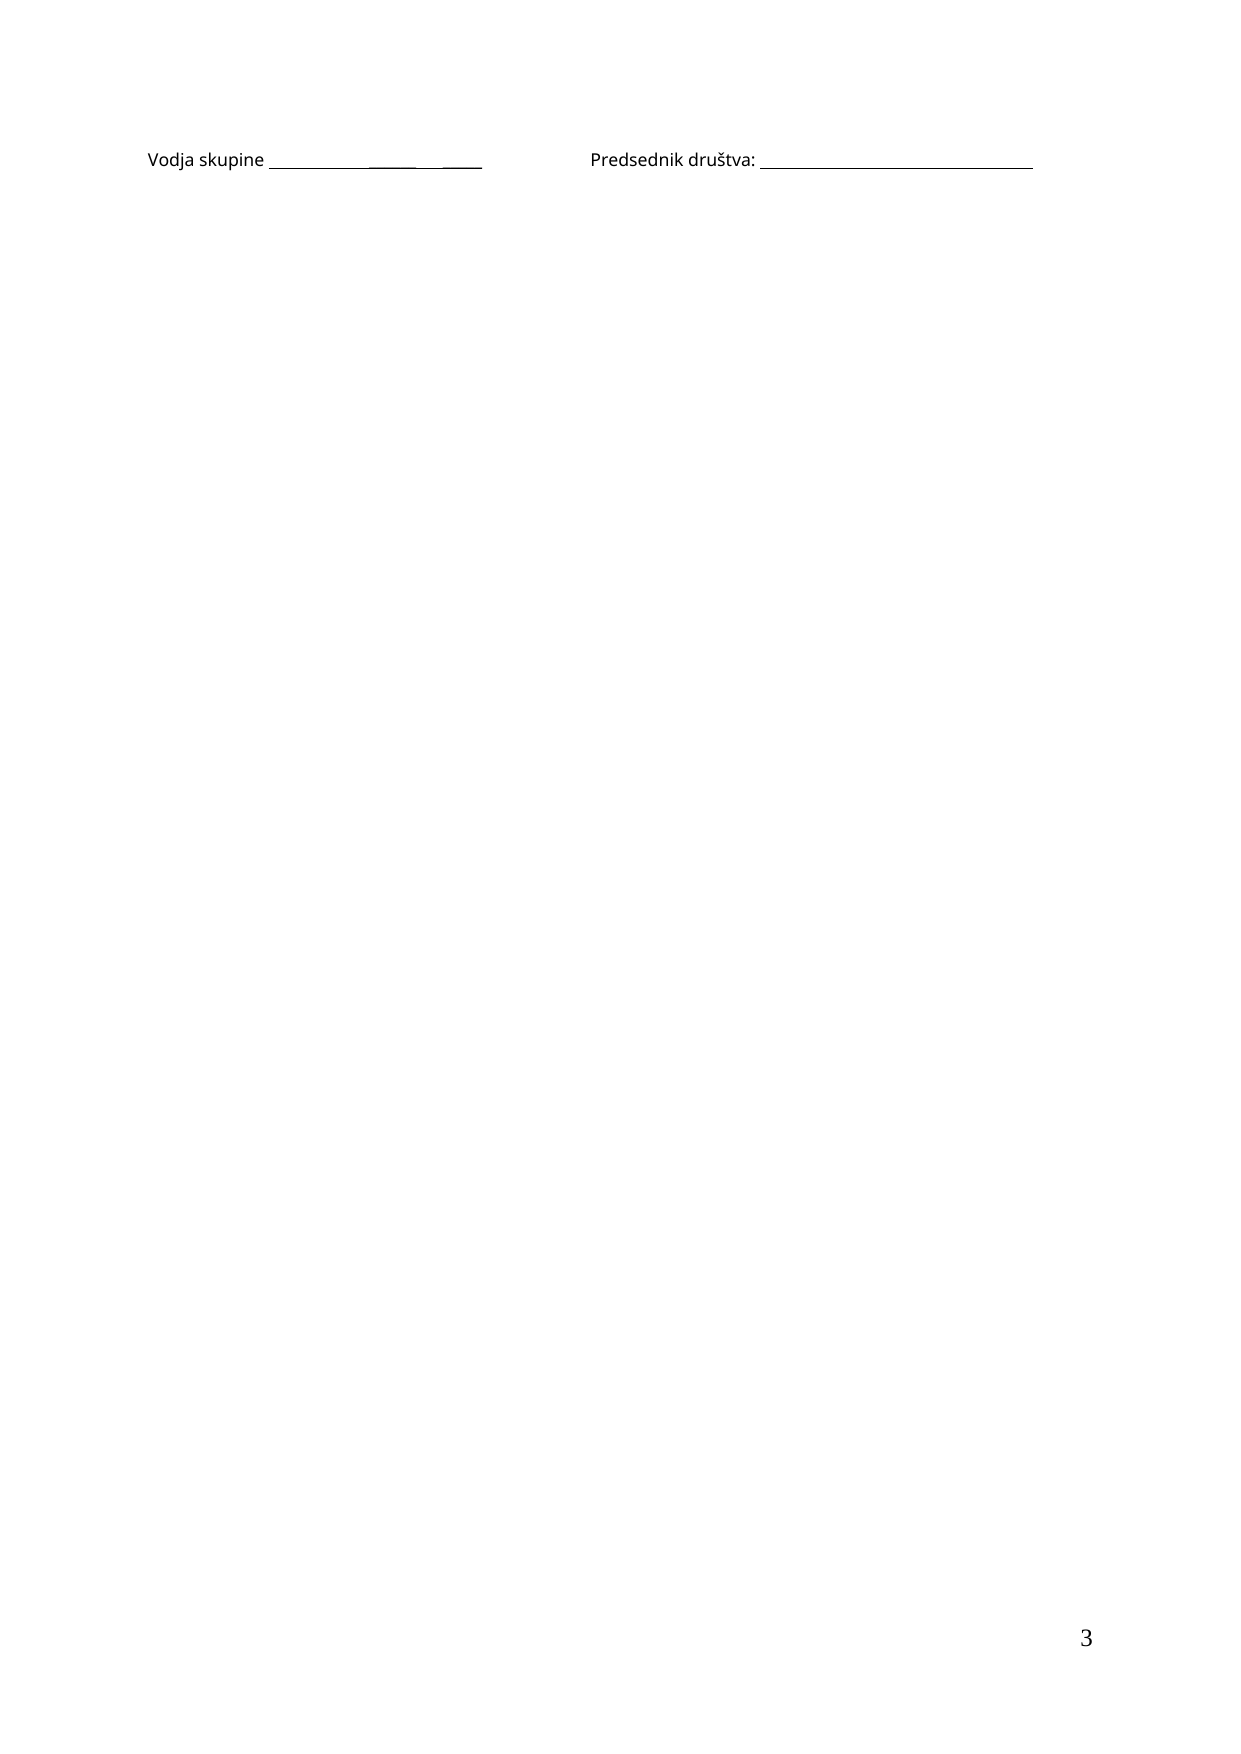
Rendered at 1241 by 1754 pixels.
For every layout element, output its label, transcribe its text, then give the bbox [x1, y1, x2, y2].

text Vodja skupine ______ _____ Predsednik društva: [148, 148, 1092, 172]
